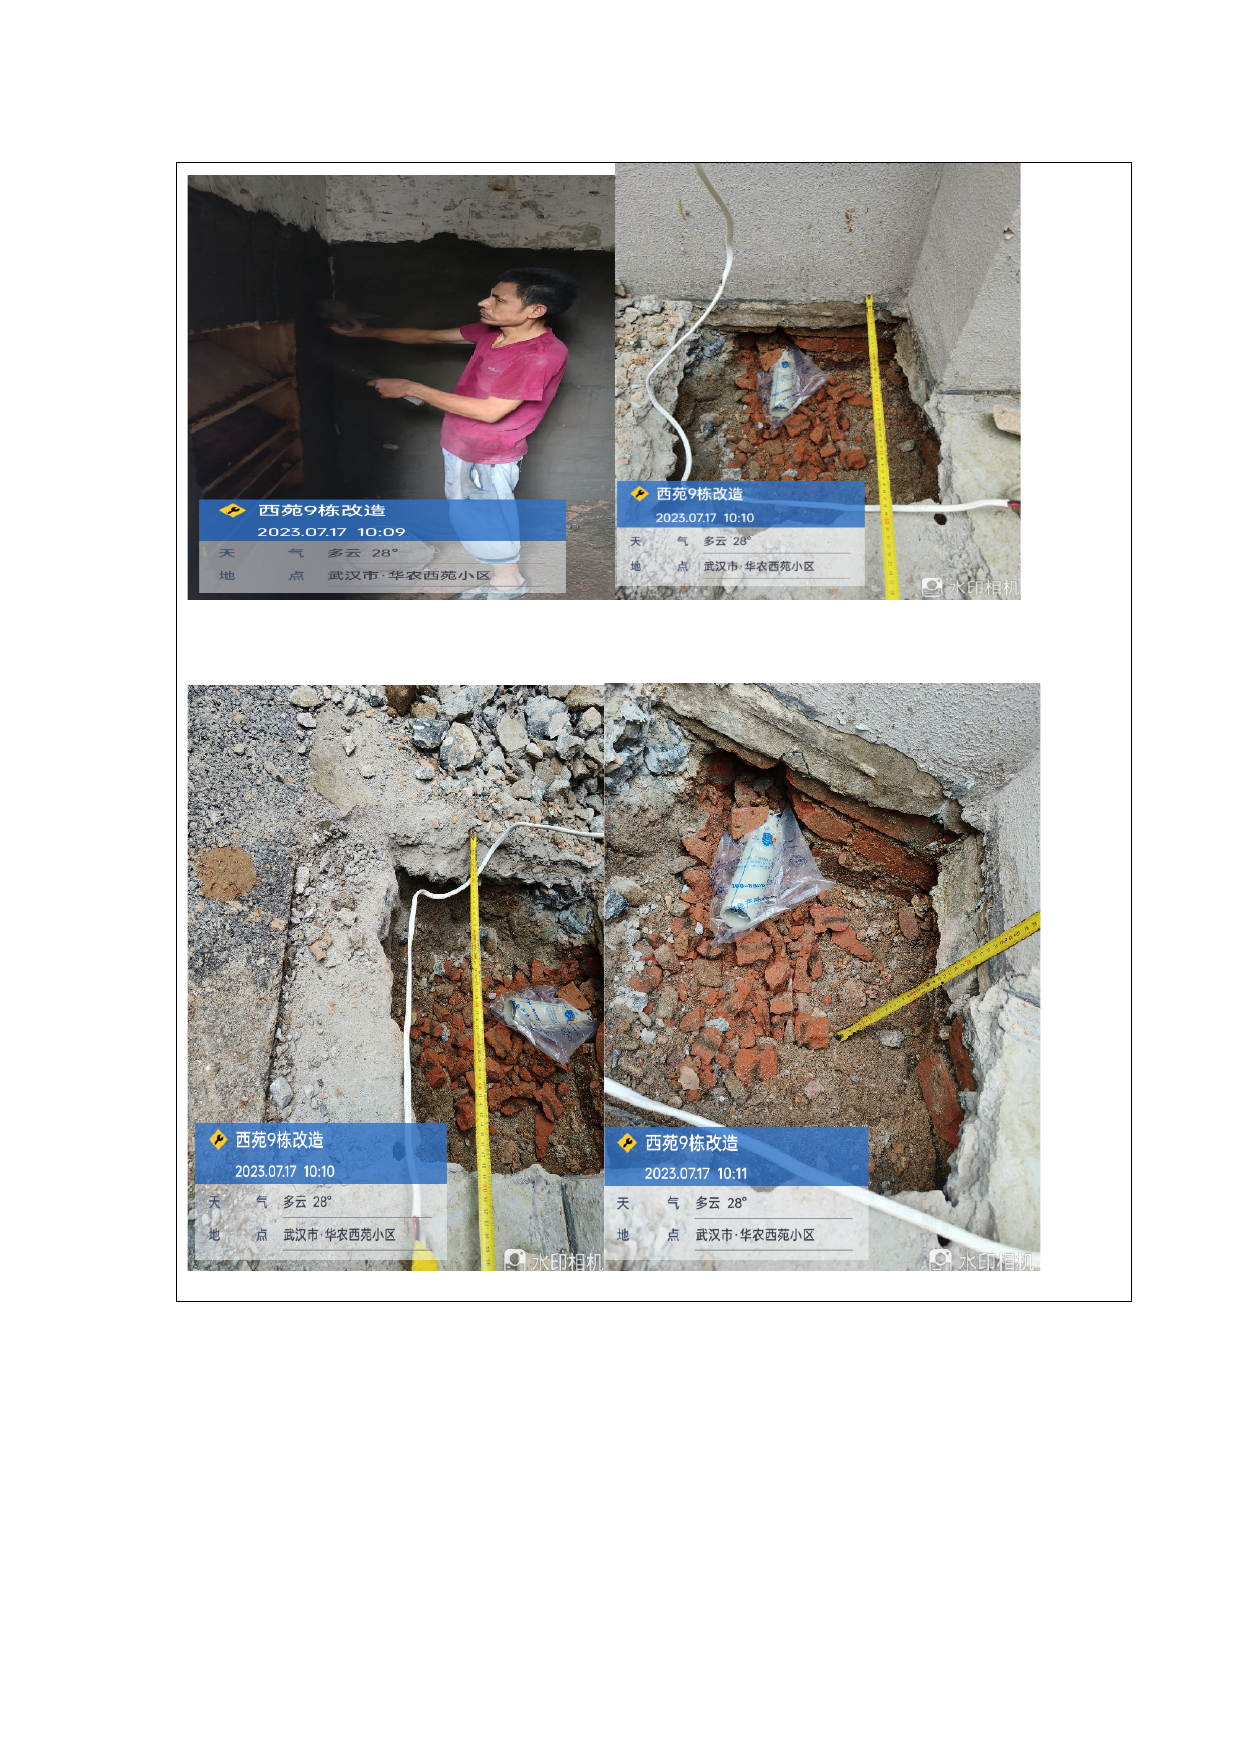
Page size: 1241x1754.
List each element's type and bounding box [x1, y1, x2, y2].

picture [187, 163, 1021, 600]
picture [187, 683, 1041, 1271]
table_cell [177, 163, 1131, 1301]
